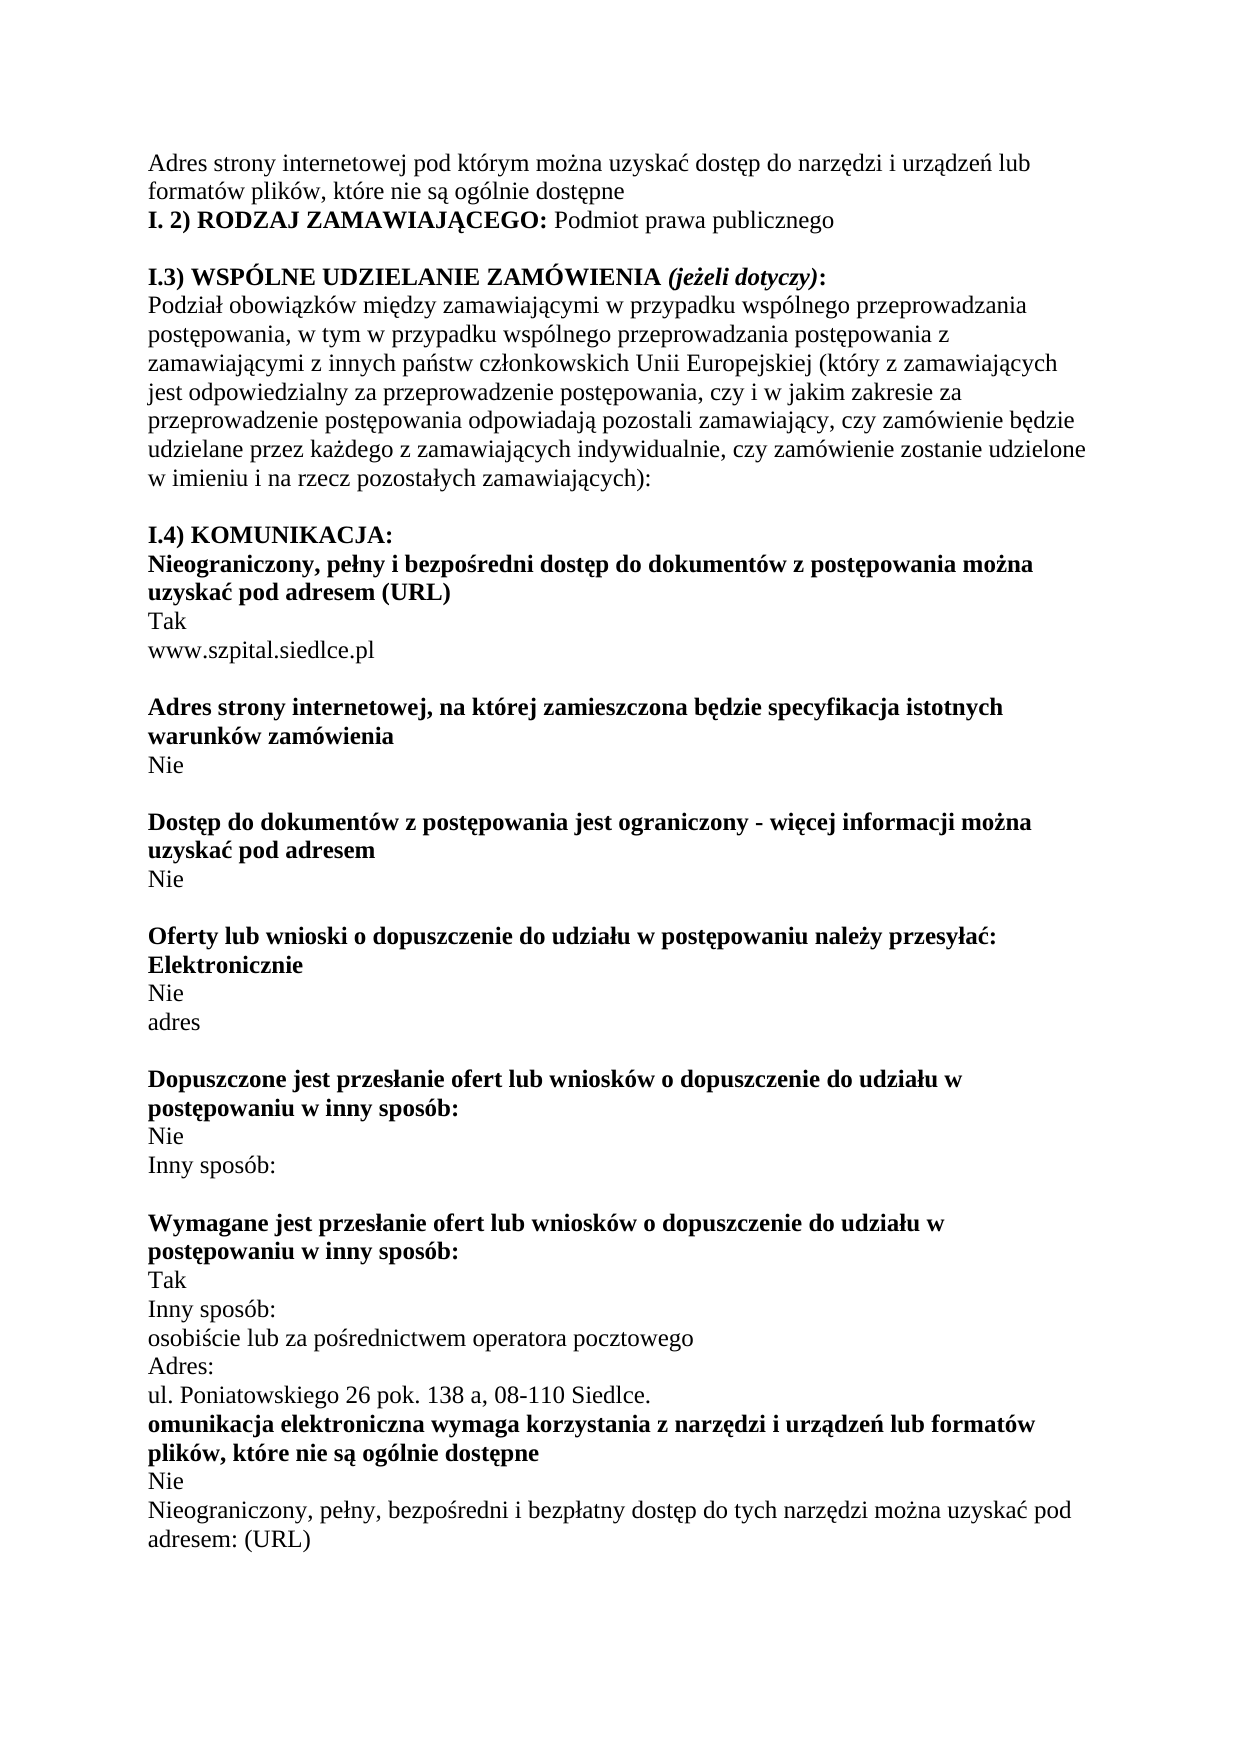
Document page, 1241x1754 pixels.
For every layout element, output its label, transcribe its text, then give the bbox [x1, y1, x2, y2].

text I.3) WSPÓLNE UDZIELANIE ZAMÓWIENIA (jeżeli dotyczy): [148, 262, 1093, 291]
text Nie [148, 750, 1093, 807]
text Podział obowiązków między zamawiającymi w przypadku wspólnego przeprowadzania postępowania, w tym w przypadku wspólnego przeprowadzania postępowania z zamawiającymi z innych państw członkowskich Unii Europejskiej (który z zamawiających jest odpowiedzialny za przeprowadzenie postępowania, czy i w jakim zakresie za przeprowadzenie postępowania odpowiadają pozostali zamawiający, czy zamówienie będzie udzielane przez każdego z zamawiających indywidualnie, czy zamówienie zostanie udzielone w imieniu i na rzecz pozostałych zamawiających): [148, 291, 1093, 520]
text Adres strony internetowej, na której zamieszczona będzie specyfikacja istotnych warunków zamówienia [148, 664, 1093, 750]
text I. 2) RODZAJ ZAMAWIAJĄCEGO: Podmiot prawa publicznego [148, 205, 1093, 262]
text Tak www.szpital.siedlce.pl [148, 606, 1093, 664]
text Nie Nieograniczony, pełny, bezpośredni i bezpłatny dostęp do tych narzędzi można uzyskać pod adresem: (URL) [148, 1466, 1093, 1581]
text omunikacja elektroniczna wymaga korzystania z narzędzi i urządzeń lub formatów plików, które nie są ogólnie dostępne [148, 1409, 1093, 1466]
text Dopuszczone jest przesłanie ofert lub wniosków o dopuszczenie do udziału w postępowaniu w inny sposób: Nie Inny sposób: Wymagane jest przesłanie ofert lub wniosków o dopuszczenie do udziału w postępowaniu w inny sposób: Tak Inny sposób: osobiście lub za pośrednictwem operatora pocztowego Adres: ul. Poniatowskiego 26 pok. 138 a, 08-110 Siedlce. [148, 1064, 1093, 1409]
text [148, 148, 1093, 205]
text Dostęp do dokumentów z postępowania jest ograniczony - więcej informacji można uzyskać pod adresem [148, 807, 1093, 864]
text Oferty lub wnioski o dopuszczenie do udziału w postępowaniu należy przesyłać: Elektronicznie [148, 921, 1093, 978]
text Nie [148, 864, 1093, 921]
text Nie adres [148, 978, 1093, 1064]
text I.4) KOMUNIKACJA: Nieograniczony, pełny i bezpośredni dostęp do dokumentów z postępowania można uzyskać pod adresem (URL) [148, 520, 1093, 606]
